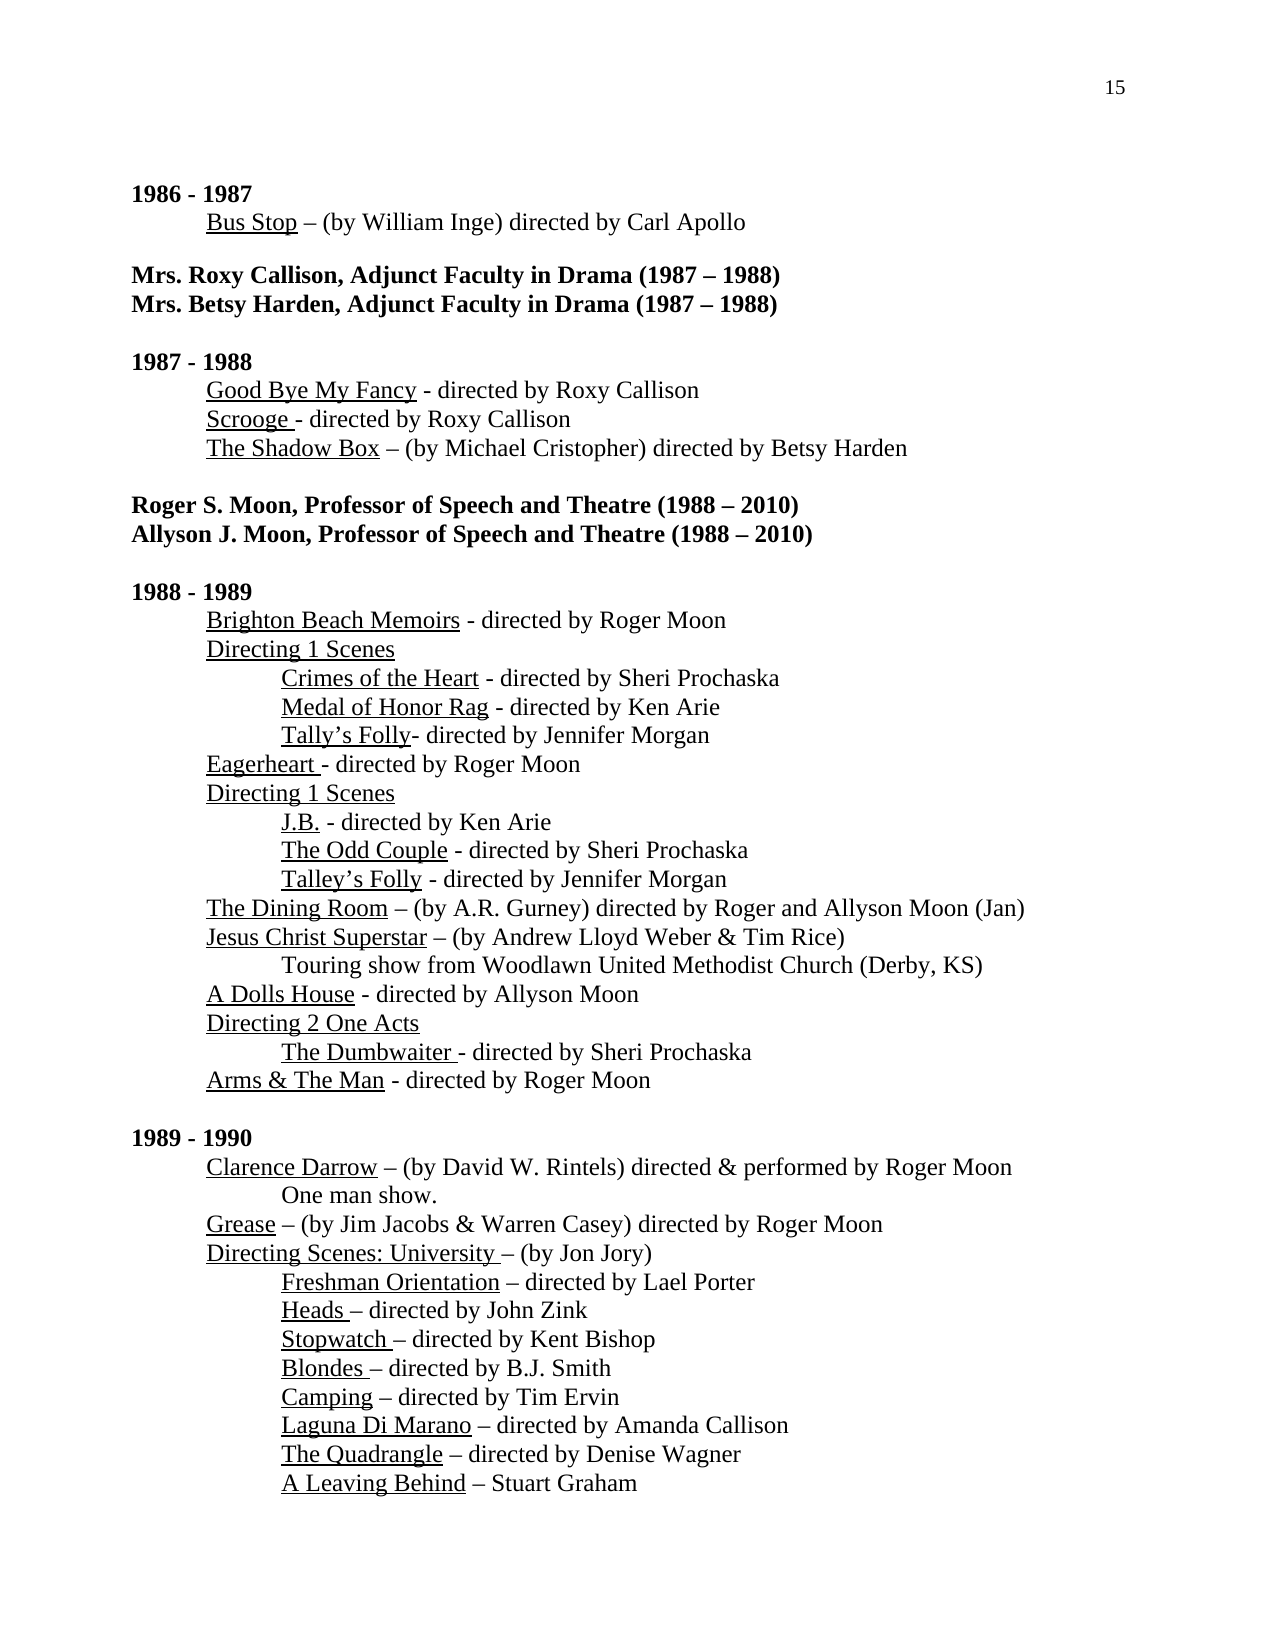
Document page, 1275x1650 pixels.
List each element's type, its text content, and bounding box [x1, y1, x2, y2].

text 1988 - 1989 [131, 577, 1125, 605]
text Eagerheart - directed by Roger Moon [131, 749, 1125, 778]
text A Leaving Behind – Stuart Graham [131, 1468, 1125, 1497]
text Scrooge - directed by Roxy Callison [131, 404, 1125, 433]
text Freshman Orientation – directed by Lael Porter [131, 1267, 1125, 1295]
text 1986 - 1987 [131, 179, 1125, 207]
text Talley’s Folly - directed by Jennifer Morgan [206, 864, 1125, 893]
text Stopwatch – directed by Kent Bishop [131, 1324, 1125, 1353]
text Bus Stop – (by William Inge) directed by Carl Apollo [131, 207, 1125, 236]
text Heads – directed by John Zink [131, 1295, 1125, 1324]
text Good Bye My Fancy - directed by Roxy Callison [206, 375, 1125, 404]
text 1989 - 1990 [131, 1123, 1125, 1152]
text Camping – directed by Tim Ervin [131, 1382, 1125, 1410]
text Mrs. Betsy Harden, Adjunct Faculty in Drama (1987 – 1988) [131, 289, 1125, 318]
text J.B. - directed by Ken Arie [131, 807, 1125, 835]
text Brighton Beach Memoirs - directed by Roger Moon [131, 605, 1125, 634]
text A Dolls House - directed by Allyson Moon [131, 979, 1125, 1008]
text 1987 - 1988 [131, 347, 1125, 375]
text Allyson J. Moon, Professor of Speech and Theatre (1988 – 2010) [131, 519, 1125, 548]
text The Quadrangle – directed by Denise Wagner [131, 1439, 1125, 1468]
text Clarence Darrow – (by David W. Rintels) directed & performed by Roger Moon [131, 1152, 1125, 1180]
text Jesus Christ Superstar – (by Andrew Lloyd Weber & Tim Rice) [131, 922, 1125, 950]
text Tally’s Folly- directed by Jennifer Morgan [131, 720, 1125, 749]
text Arms & The Man - directed by Roger Moon [131, 1065, 1125, 1094]
text Directing 2 One Acts [131, 1008, 1125, 1037]
text Directing 1 Scenes [131, 778, 1125, 807]
text The Odd Couple - directed by Sheri Prochaska [131, 835, 1125, 864]
text Directing 1 Scenes [131, 634, 1125, 663]
text Medal of Honor Rag - directed by Ken Arie [131, 692, 1125, 720]
text One man show. [131, 1180, 1125, 1209]
text Roger S. Moon, Professor of Speech and Theatre (1988 – 2010) [131, 490, 1125, 519]
text Touring show from Woodlawn United Methodist Church (Derby, KS) [131, 950, 1125, 979]
text The Shadow Box – (by Michael Cristopher) directed by Betsy Harden [131, 433, 1125, 462]
text Laguna Di Marano – directed by Amanda Callison [131, 1410, 1125, 1439]
text Mrs. Roxy Callison, Adjunct Faculty in Drama (1987 – 1988) [131, 260, 1125, 289]
text Directing Scenes: University – (by Jon Jory) [131, 1238, 1125, 1267]
text Grease – (by Jim Jacobs & Warren Casey) directed by Roger Moon [131, 1209, 1125, 1238]
text Crimes of the Heart - directed by Sheri Prochaska [131, 663, 1125, 692]
text Blondes – directed by B.J. Smith [131, 1353, 1125, 1382]
text The Dining Room – (by A.R. Gurney) directed by Roger and Allyson Moon (Jan) [131, 893, 1125, 922]
text The Dumbwaiter - directed by Sheri Prochaska [131, 1037, 1125, 1065]
